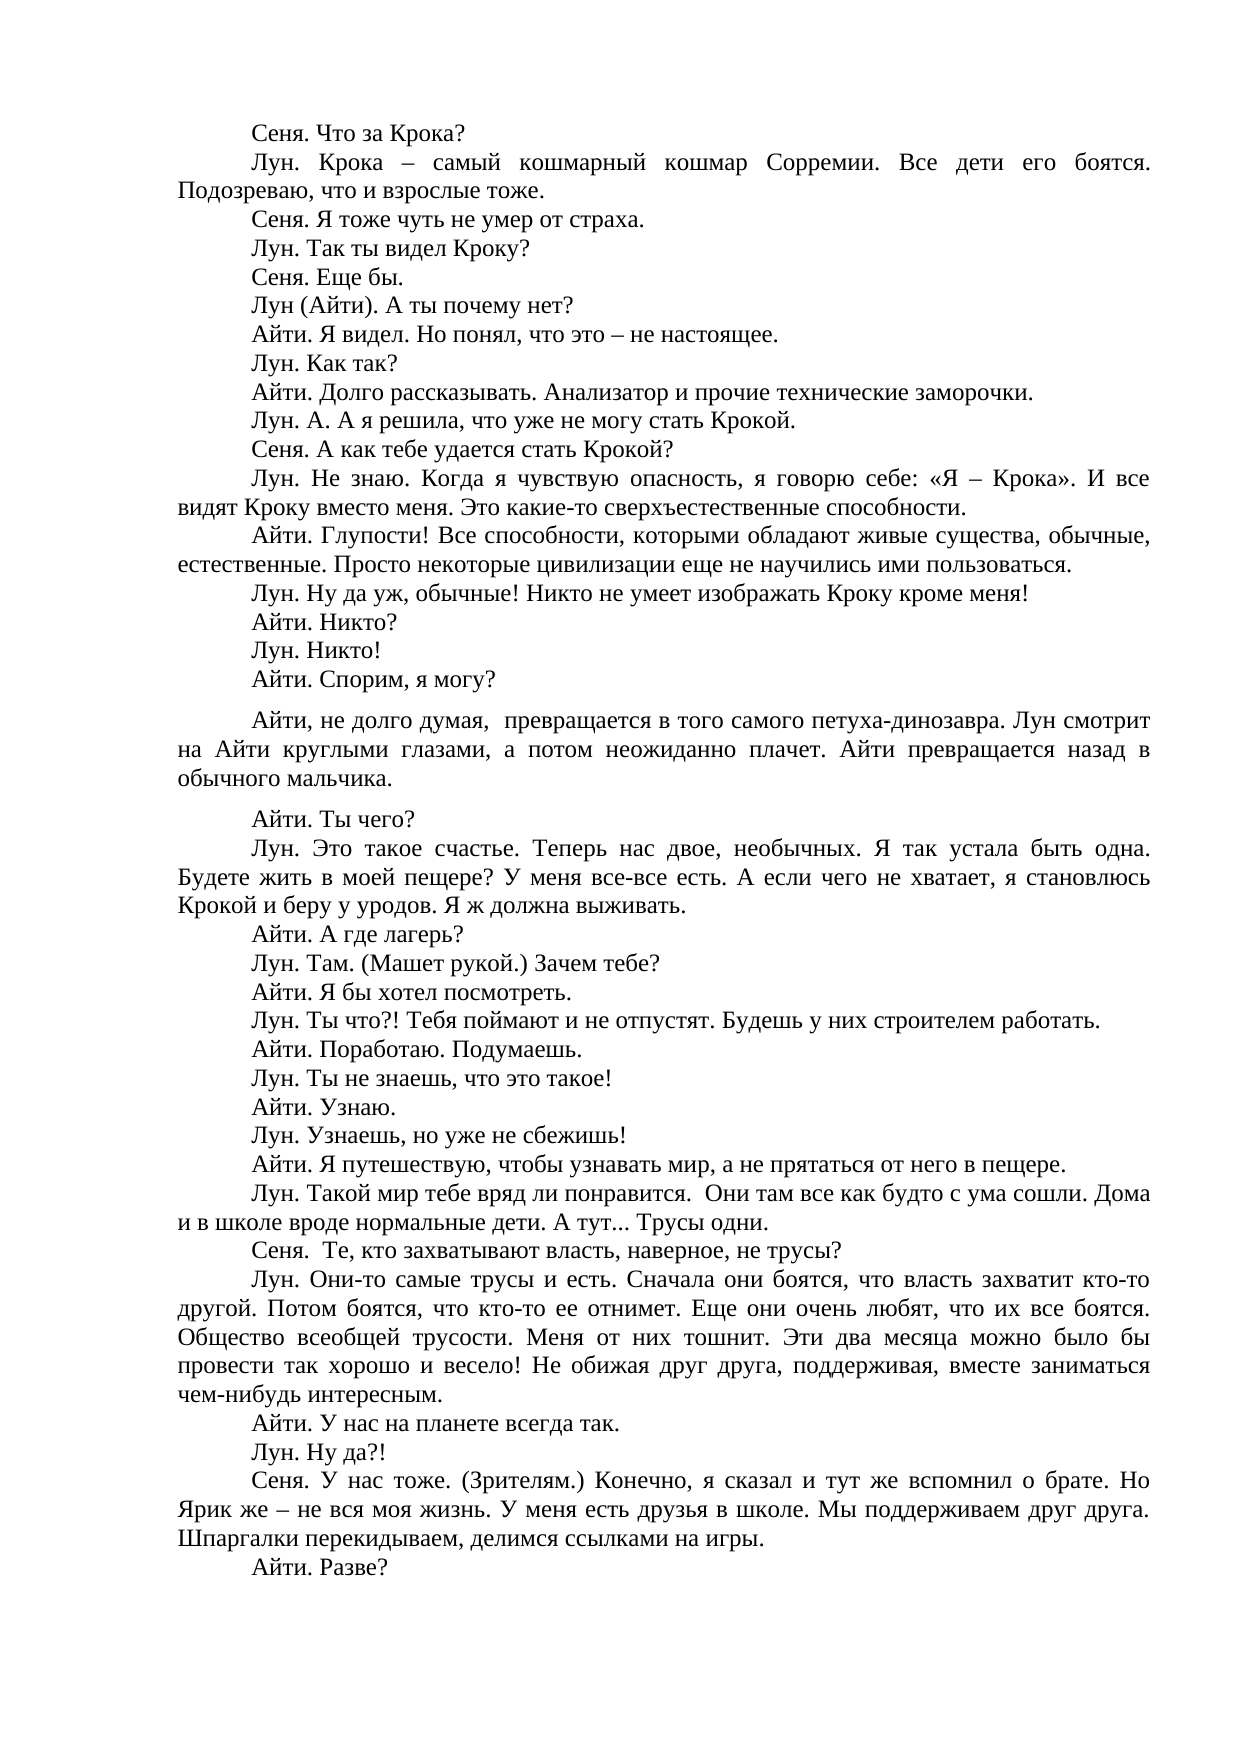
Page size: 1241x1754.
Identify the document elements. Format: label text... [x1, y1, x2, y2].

text Айти. А где лагерь? [177, 919, 1152, 948]
text Лун. Ну да уж, обычные! Никто не умеет изображать Кроку кроме меня! [177, 578, 1152, 607]
text Лун. Как так? [177, 348, 1152, 377]
text Лун. Крока – самый кошмарный кошмар Сорремии. Все дети его боятся. Подозреваю, что и взрослые тоже. [177, 147, 1152, 204]
text Айти. Поработаю. Подумаешь. [177, 1034, 1152, 1063]
text Айти. Я бы хотел посмотреть. [177, 977, 1152, 1006]
text Айти. Глупости! Все способности, которыми обладают живые существа, обычные, естественные. Просто некоторые цивилизации еще не научились ими пользоваться. [177, 521, 1152, 578]
text Айти. Ты чего? [177, 804, 1152, 833]
text Айти. У нас на планете всегда так. [177, 1408, 1152, 1437]
text Айти. Долго рассказывать. Анализатор и прочие технические заморочки. [177, 377, 1152, 406]
text Айти. Я видел. Но понял, что это – не настоящее. [177, 319, 1152, 348]
text Сеня. Еще бы. [177, 262, 1152, 291]
text Лун. А. А я решила, что уже не могу стать Крокой. [177, 406, 1152, 434]
text Айти. Спорим, я могу? [177, 664, 1152, 693]
text Лун. Не знаю. Когда я чувствую опасность, я говорю себе: «Я – Крока». И все видят Кроку вместо меня. Это какие-то сверхъестественные способности. [177, 463, 1152, 521]
text Айти. Узнаю. [177, 1092, 1152, 1121]
text Сеня. У нас тоже. (Зрителям.) Конечно, я сказал и тут же вспомнил о брате. Но Ярик же – не вся моя жизнь. У меня есть друзья в школе. Мы поддерживаем друг друга. Шпаргалки перекидываем, делимся ссылками на игры. [177, 1466, 1152, 1552]
text Лун. Ну да?! [177, 1437, 1152, 1466]
text Сеня. А как тебе удается стать Крокой? [177, 434, 1152, 463]
text Лун. Это такое счастье. Теперь нас двое, необычных. Я так устала быть одна. Будете жить в моей пещере? У меня все-все есть. А если чего не хватает, я становлюсь Крокой и беру у уродов. Я ж должна выживать. [177, 833, 1152, 919]
text Лун (Айти). А ты почему нет? [177, 291, 1152, 319]
text Айти. Разве? [177, 1552, 1152, 1581]
text Лун. Там. (Машет рукой.) Зачем тебе? [177, 948, 1152, 977]
text Лун. Такой мир тебе вряд ли понравится. Они там все как будто с ума сошли. Дома и в школе вроде нормальные дети. А тут... Трусы одни. [177, 1178, 1152, 1236]
text Лун. Никто! [177, 636, 1152, 664]
text Айти, не долго думая, превращается в того самого петуха-динозавра. Лун смотрит на Айти круглыми глазами, а потом неожиданно плачет. Айти превращается назад в обычного мальчика. [177, 706, 1152, 792]
text Сеня. Что за Крока? [177, 118, 1152, 147]
text Лун. Ты не знаешь, что это такое! [177, 1063, 1152, 1092]
text Лун. Узнаешь, но уже не сбежишь! [177, 1121, 1152, 1149]
text Айти. Я путешествую, чтобы узнавать мир, а не прятаться от него в пещере. [177, 1149, 1152, 1178]
text Сеня. Те, кто захватывают власть, наверное, не трусы? [177, 1236, 1152, 1264]
text Лун. Ты что?! Тебя поймают и не отпустят. Будешь у них строителем работать. [177, 1006, 1152, 1034]
text Айти. Никто? [177, 607, 1152, 636]
text Сеня. Я тоже чуть не умер от страха. [177, 204, 1152, 233]
text Лун. Они-то самые трусы и есть. Сначала они боятся, что власть захватит кто-то другой. Потом боятся, что кто-то ее отнимет. Еще они очень любят, что их все боятся. Общество всеобщей трусости. Меня от них тошнит. Эти два месяца можно было бы провести так хорошо и весело! Не обижая друг друга, поддерживая, вместе заниматься чем-нибудь интересным. [177, 1264, 1152, 1408]
text Лун. Так ты видел Кроку? [177, 233, 1152, 262]
